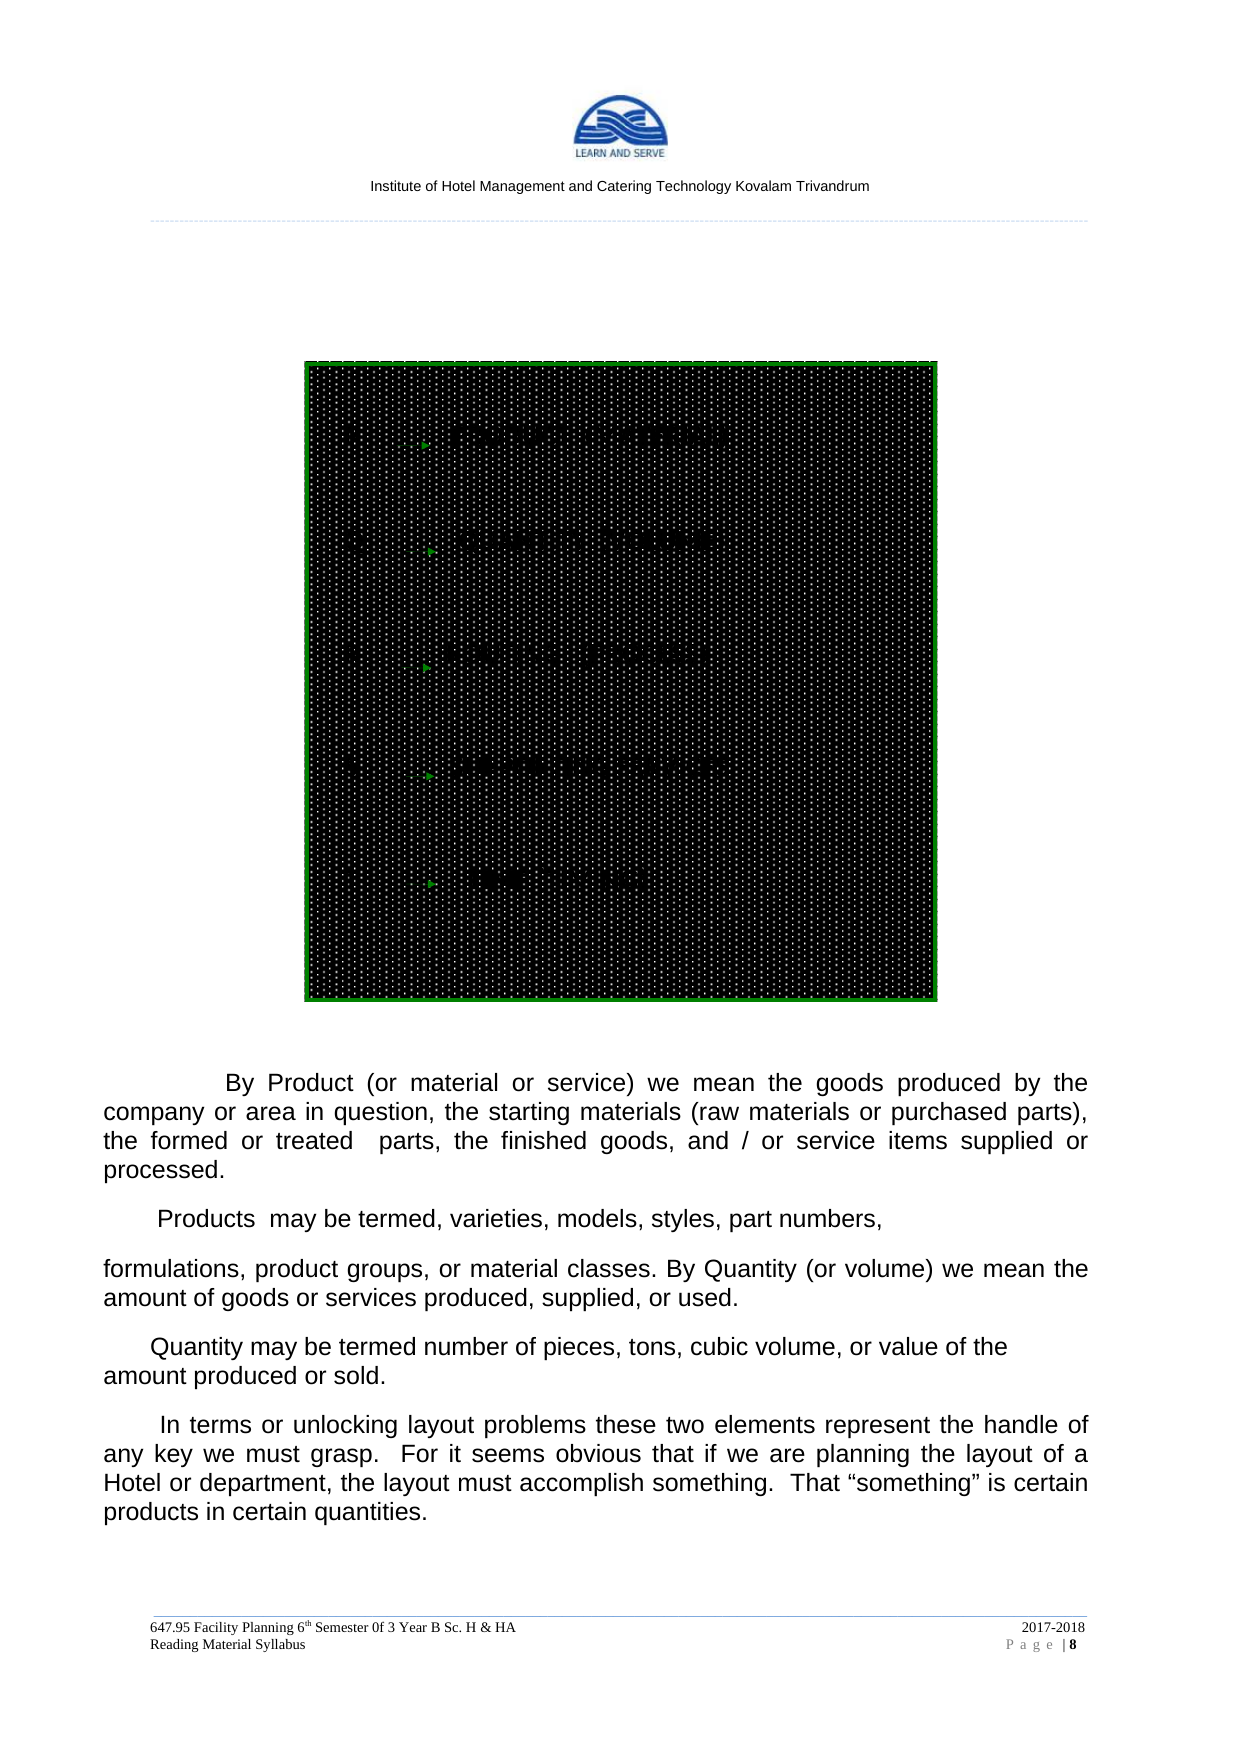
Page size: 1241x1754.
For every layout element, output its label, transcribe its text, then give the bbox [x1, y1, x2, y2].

text By Product (or material or service) we mean the goods produced by the company or area in question, the starting materials (raw materials or purchased parts), the formed or treated parts, the finished goods, and / or service items supplied or processed. [103, 1068, 1090, 1183]
text In terms or unlocking layout problems these two elements represent the handle of any key we must grasp. For it seems obvious that if we are planning the layout of a Hotel or department, the layout must accomplish something. That “something” is certain products in certain quantities. [103, 1411, 1090, 1526]
picture [304, 361, 938, 1001]
picture [572, 73, 669, 179]
text Products may be termed, varieties, models, styles, part numbers, [103, 1204, 1090, 1233]
text Quantity may be termed number of pieces, tons, cubic volume, or value of the amount produced or sold. [103, 1332, 1090, 1390]
text formulations, product groups, or material classes. By Quantity (or volume) we mean the amount of goods or services produced, supplied, or used. [103, 1254, 1090, 1311]
picture [309, 366, 933, 998]
